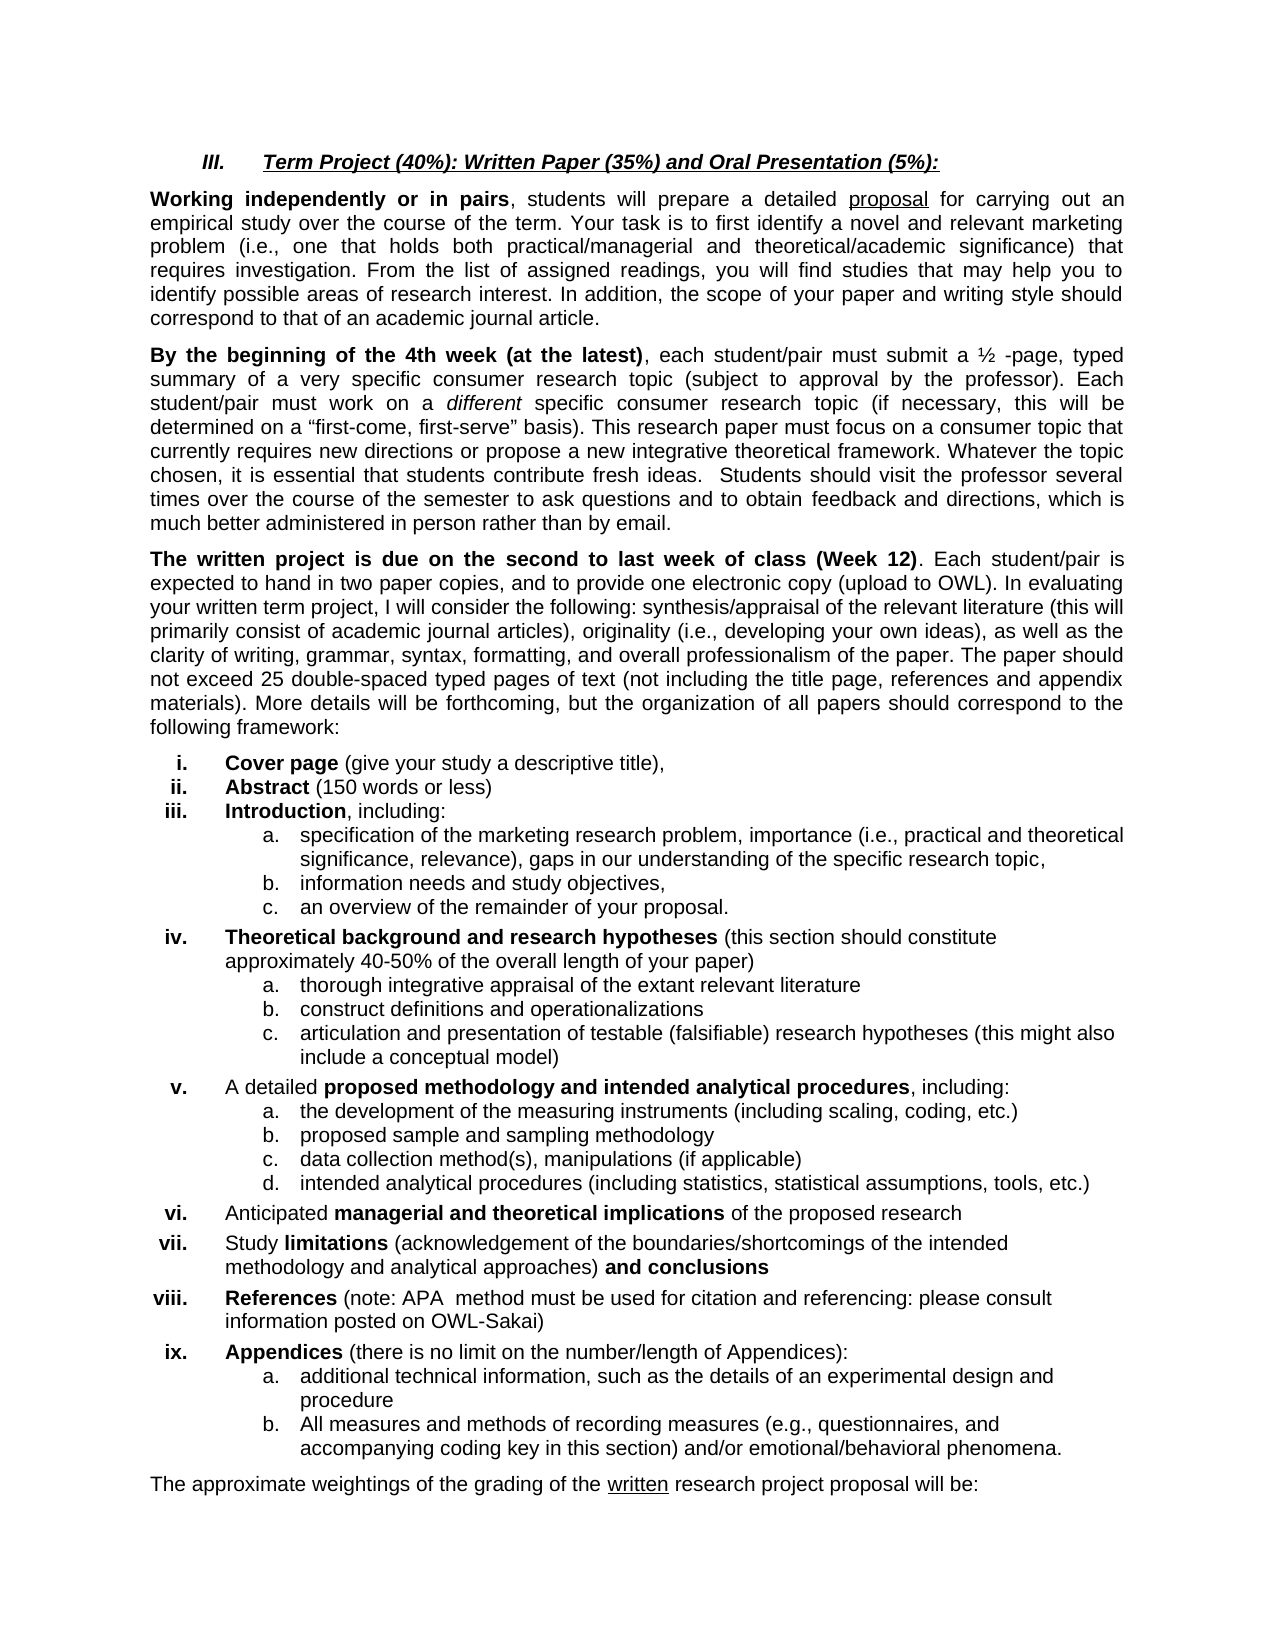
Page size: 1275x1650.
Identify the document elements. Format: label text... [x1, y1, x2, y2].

list A detailed proposed methodology and intended analytical procedures, including: [187, 1075, 1125, 1099]
list Anticipated managerial and theoretical implications of the proposed research [187, 1201, 1125, 1225]
list the development of the measuring instruments (including scaling, coding, etc.) [262, 1099, 1125, 1123]
list thorough integrative appraisal of the extant relevant literature [262, 973, 1125, 997]
list Theoretical background and research hypotheses (this section should constitute approximately 40-50% of the overall length of your paper) [187, 925, 1125, 973]
text Working independently or in pairs, students will prepare a detailed proposal for carrying out an empirical study over the course of the term. Your task is to first identify a novel and relevant marketing problem (i.e., one that holds both practical/managerial and theoretical/academic significance) that requires investigation. From the list of assigned readings, you will find studies that may help you to identify possible areas of research interest. In addition, the scope of your paper and writing style should correspond to that of an academic journal article. [150, 186, 1125, 330]
list information needs and study objectives, [262, 871, 1125, 895]
list Study limitations (acknowledgement of the boundaries/shortcomings of the intended methodology and analytical approaches) and conclusions [187, 1231, 1125, 1279]
list additional technical information, such as the details of an experimental design and procedure [262, 1363, 1125, 1411]
list proposed sample and sampling methodology [262, 1123, 1125, 1147]
text By the beginning of the 4th week (at the latest), each student/pair must submit a ½ -page, typed summary of a very specific consumer research topic (subject to approval by the professor). Each student/pair must work on a different specific consumer research topic (if necessary, this will be determined on a “first-come, first-serve” basis). This research paper must focus on a consumer topic that currently requires new directions or propose a new integrative theoretical framework. Whatever the topic chosen, it is essential that students contribute fresh ideas. Students should visit the professor several times over the course of the semester to ask questions and to obtain feedback and directions, which is much better administered in person rather than by email. [150, 343, 1125, 534]
list All measures and methods of recording measures (e.g., questionnaires, and accompanying coding key in this section) and/or emotional/behavioral phenomena. [262, 1411, 1125, 1459]
list Term Project (40%): Written Paper (35%) and Oral Presentation (5%): [225, 150, 1125, 174]
list Abstract (150 words or less) [187, 775, 1125, 799]
text The approximate weightings of the grading of the written research project proposal will be: [150, 1472, 1125, 1496]
list intended analytical procedures (including statistics, statistical assumptions, tools, etc.) [262, 1171, 1125, 1195]
list Appendices (there is no limit on the number/length of Appendices): [187, 1339, 1125, 1363]
text The written project is due on the second to last week of class (Week 12). Each student/pair is expected to hand in two paper copies, and to provide one electronic copy (upload to OWL). In evaluating your written term project, I will consider the following: synthesis/appraisal of the relevant literature (this will primarily consist of academic journal articles), originality (i.e., developing your own ideas), as well as the clarity of writing, grammar, syntax, formatting, and overall professionalism of the paper. The paper should not exceed 25 double-spaced typed pages of text (not including the title page, references and appendix materials). More details will be forthcoming, but the organization of all papers should correspond to the following framework: [150, 547, 1125, 738]
list articulation and presentation of testable (falsifiable) research hypotheses (this might also include a conceptual model) [262, 1021, 1125, 1069]
list Introduction, including: [187, 799, 1125, 823]
list Cover page (give your study a descriptive title), [187, 751, 1125, 775]
list References (note: APA method must be used for citation and referencing: please consult information posted on OWL-Sakai) [187, 1285, 1125, 1333]
list specification of the marketing research problem, importance (i.e., practical and theoretical significance, relevance), gaps in our understanding of the specific research topic, [262, 823, 1125, 871]
list an overview of the remainder of your proposal. [262, 895, 1125, 919]
list construct definitions and operationalizations [262, 997, 1125, 1021]
list data collection method(s), manipulations (if applicable) [262, 1147, 1125, 1171]
